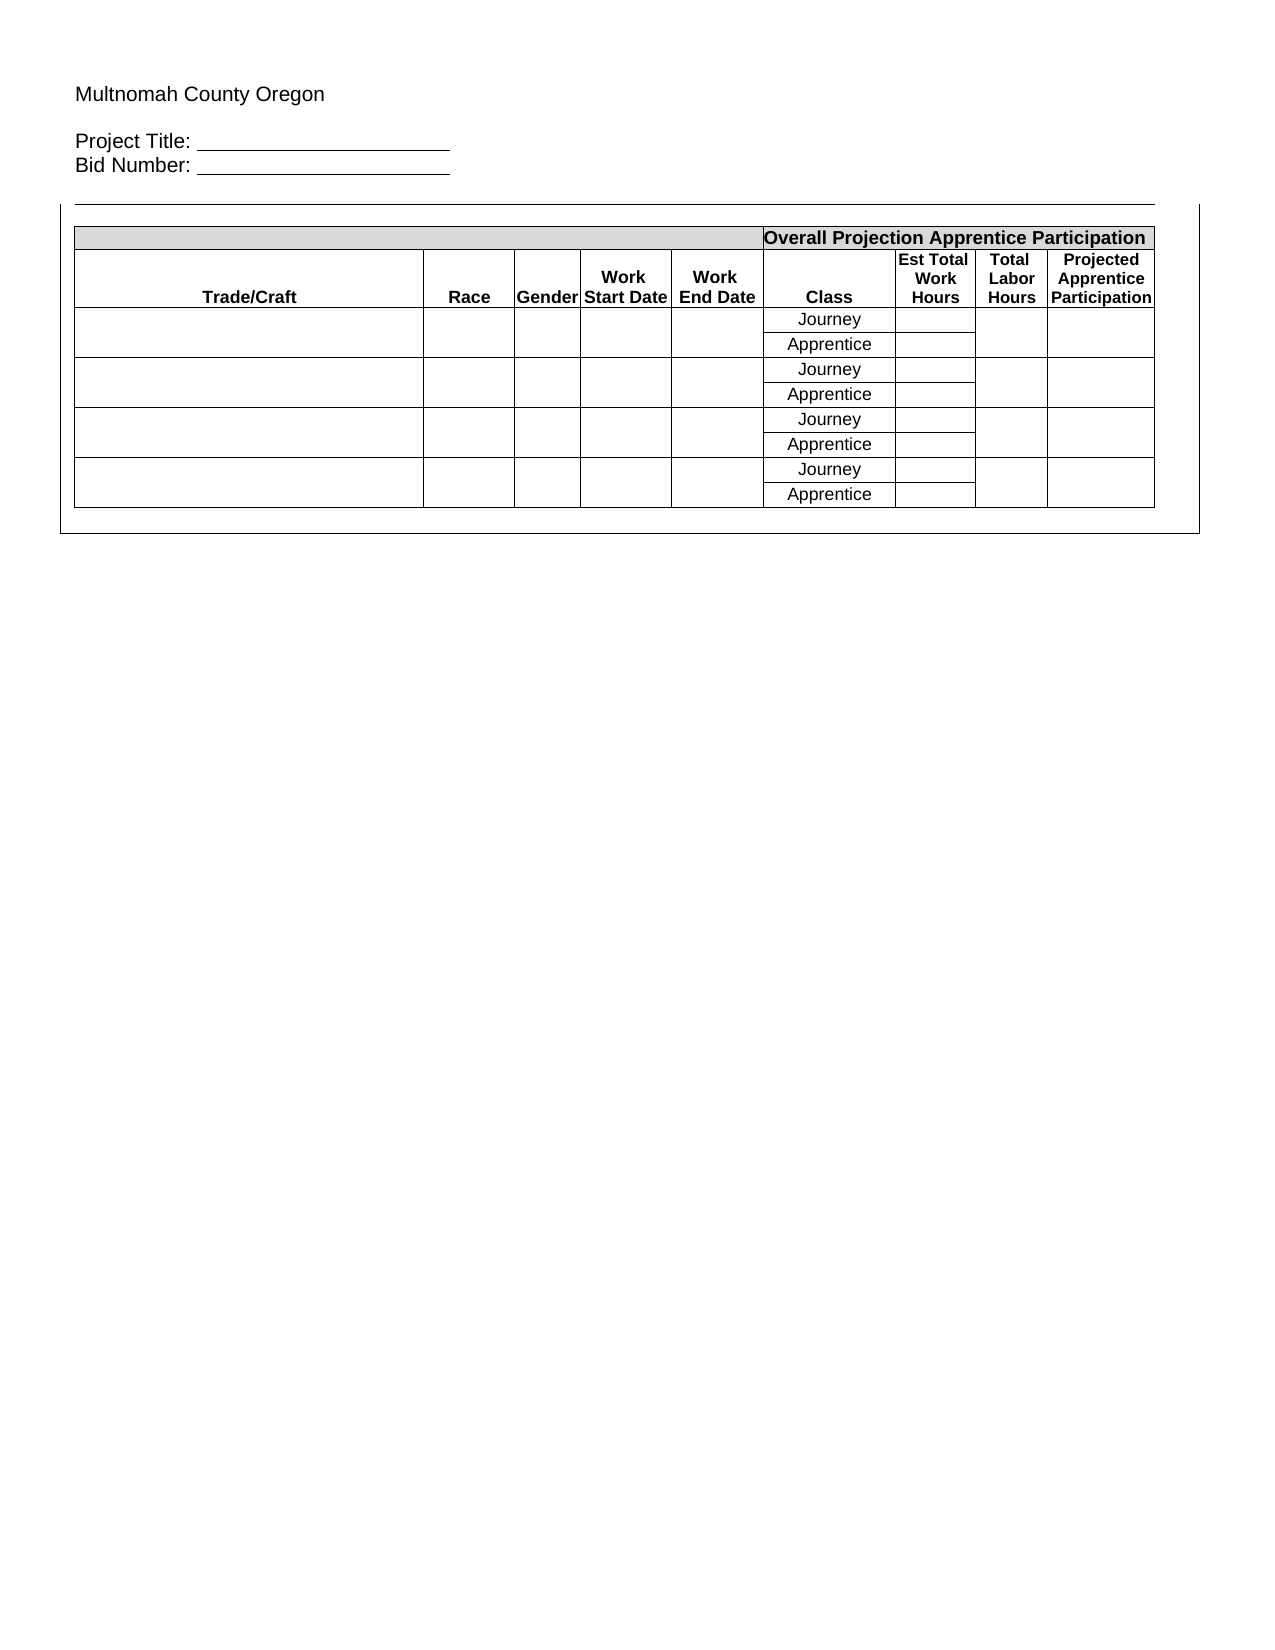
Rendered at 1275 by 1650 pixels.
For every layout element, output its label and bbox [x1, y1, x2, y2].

table_cell [61, 204, 1199, 508]
table_cell [61, 509, 1199, 532]
